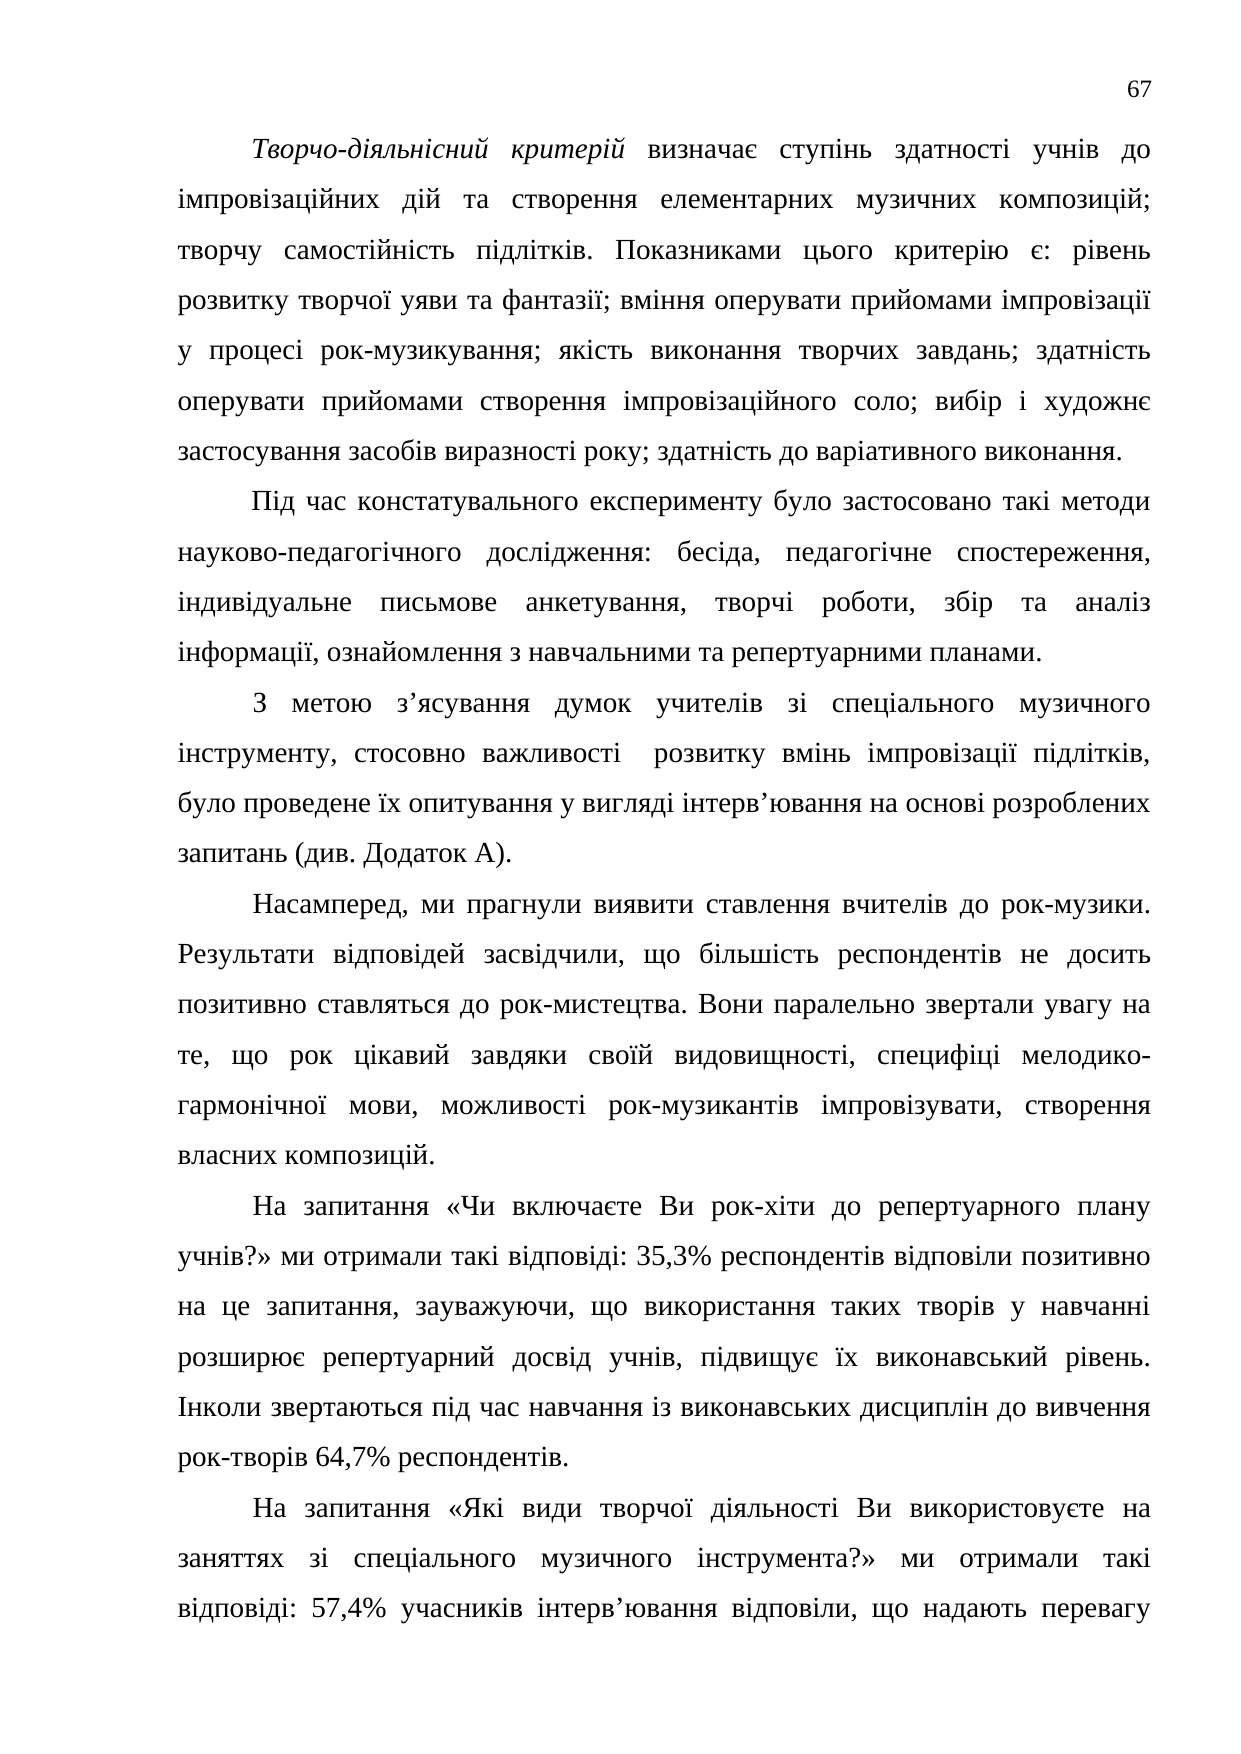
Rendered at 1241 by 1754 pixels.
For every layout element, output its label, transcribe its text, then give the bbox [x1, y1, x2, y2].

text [177, 1490, 1152, 1624]
text З метою з’ясування думок учителів зі спеціального музичного інструменту, стосовно важливості розвитку вмінь імпровізації підлітків, було проведене їх опитування у вигляді інтерв’ювання на основі розроблених запитань (див. Додаток А). [177, 685, 1152, 869]
text Насамперед, ми прагнули виявити ставлення вчителів до рок-музики. Результати відповідей засвідчили, що більшість респондентів не досить позитивно ставляться до рок-мистецтва. Вони паралельно звертали увагу на те, що рок цікавий завдяки своїй видовищності, специфіці мелодико-гармонічної мови, можливості рок-музикантів імпровізувати, створення власних композицій. [177, 886, 1152, 1171]
text Творчо-діяльнісний критерій визначає ступінь здатності учнів до імпровізаційних дій та створення елементарних музичних композицій; творчу самостійність підлітків. Показниками цього критерію є: рівень розвитку творчої уяви та фантазії; вміння оперувати прийомами імпровізації у процесі рок-музикування; якість виконання творчих завдань; здатність оперувати прийомами створення імпровізаційного соло; вибір і художнє застосування засобів виразності року; здатність до варіативного виконання. [177, 131, 1152, 467]
text Під час констатувального експерименту було застосовано такі методи науково-педагогічного дослідження: бесіда, педагогічне спостереження, індивідуальне письмове анкетування, творчі роботи, збір та аналіз інформації, ознайомлення з навчальними та репертуарними планами. [177, 483, 1152, 668]
text На запитання «Чи включаєте Ви рок-хіти до репертуарного плану учнів?» ми отримали такі відповіді: 35,3% респондентів відповіли позитивно на це запитання, зауважуючи, що використання таких творів у навчанні розширює репертуарний досвід учнів, підвищує їх виконавський рівень. Інколи звертаються під час навчання із виконавських дисциплін до вивчення рок-творів 64,7% респондентів. [177, 1188, 1152, 1473]
